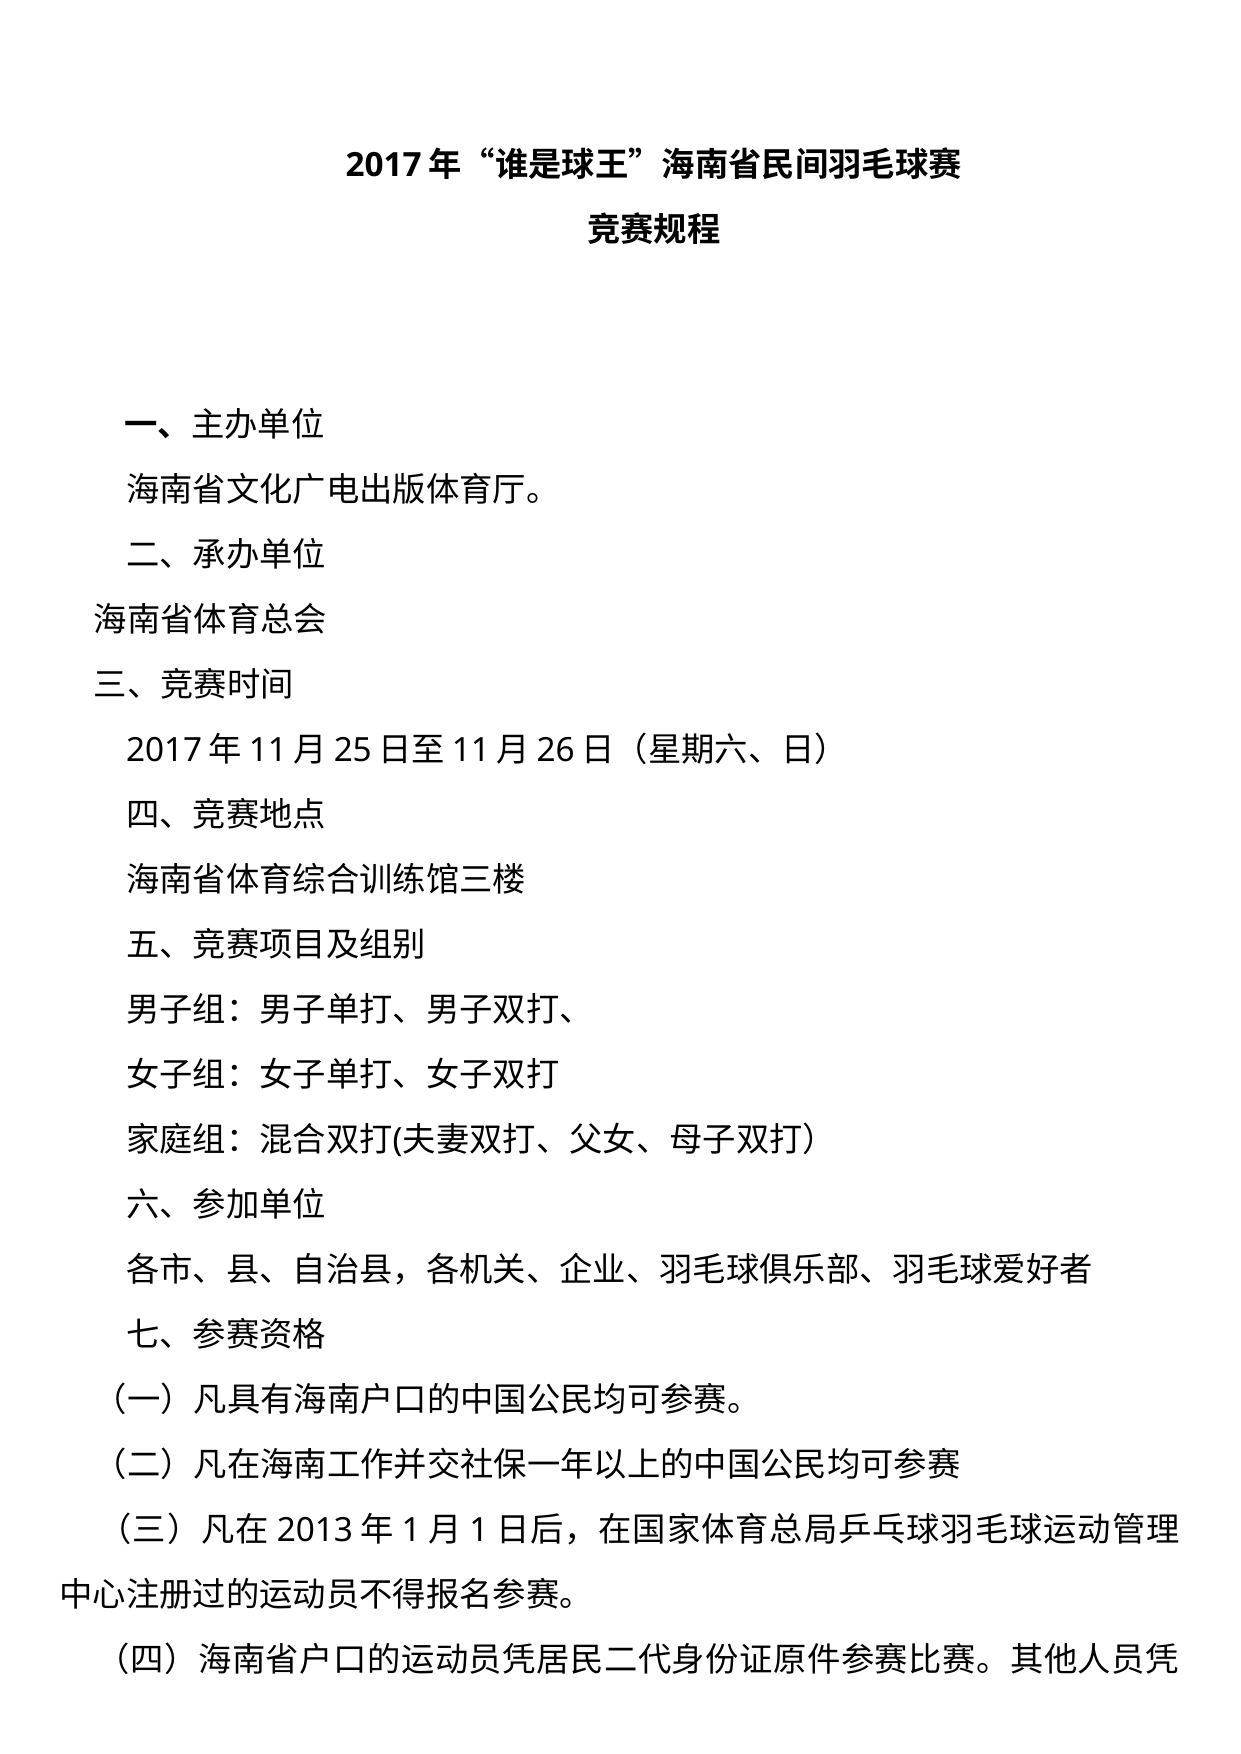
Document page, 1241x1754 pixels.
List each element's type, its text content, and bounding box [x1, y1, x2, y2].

text 海南省体育综合训练馆三楼 [59, 844, 1181, 909]
text 家庭组：混合双打(夫妻双打、父女、母子双打） [59, 1104, 1181, 1169]
text 海南省文化广电出版体育厅。 [59, 454, 1181, 519]
text 各市、县、自治县，各机关、企业、羽毛球俱乐部、羽毛球爱好者 [59, 1234, 1181, 1299]
text （二）凡在海南工作并交社保一年以上的中国公民均可参赛 [59, 1429, 1181, 1494]
text 海南省体育总会 [59, 584, 1181, 649]
text 竞赛规程 [59, 194, 1181, 259]
text 六、参加单位 [59, 1169, 1181, 1234]
text 五、竞赛项目及组别 [59, 909, 1181, 974]
text （一）凡具有海南户口的中国公民均可参赛。 [59, 1364, 1181, 1429]
text 二、承办单位 [59, 519, 1181, 584]
text 2017年11月25日至11月26日（星期六、日） [59, 714, 1181, 779]
text 四、竞赛地点 [59, 779, 1181, 844]
text 三、竞赛时间 [59, 649, 1181, 714]
text 男子组：男子单打、男子双打、 [59, 974, 1181, 1039]
text 女子组：女子单打、女子双打 [59, 1039, 1181, 1104]
text 一、主办单位 [59, 389, 1181, 454]
text 2017年“谁是球王”海南省民间羽毛球赛 [59, 129, 1181, 194]
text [59, 1624, 1181, 1689]
text （三）凡在2013年1月1日后，在国家体育总局乒乓球羽毛球运动管理中心注册过的运动员不得报名参赛。 [59, 1494, 1181, 1624]
text 七、参赛资格 [59, 1299, 1181, 1364]
